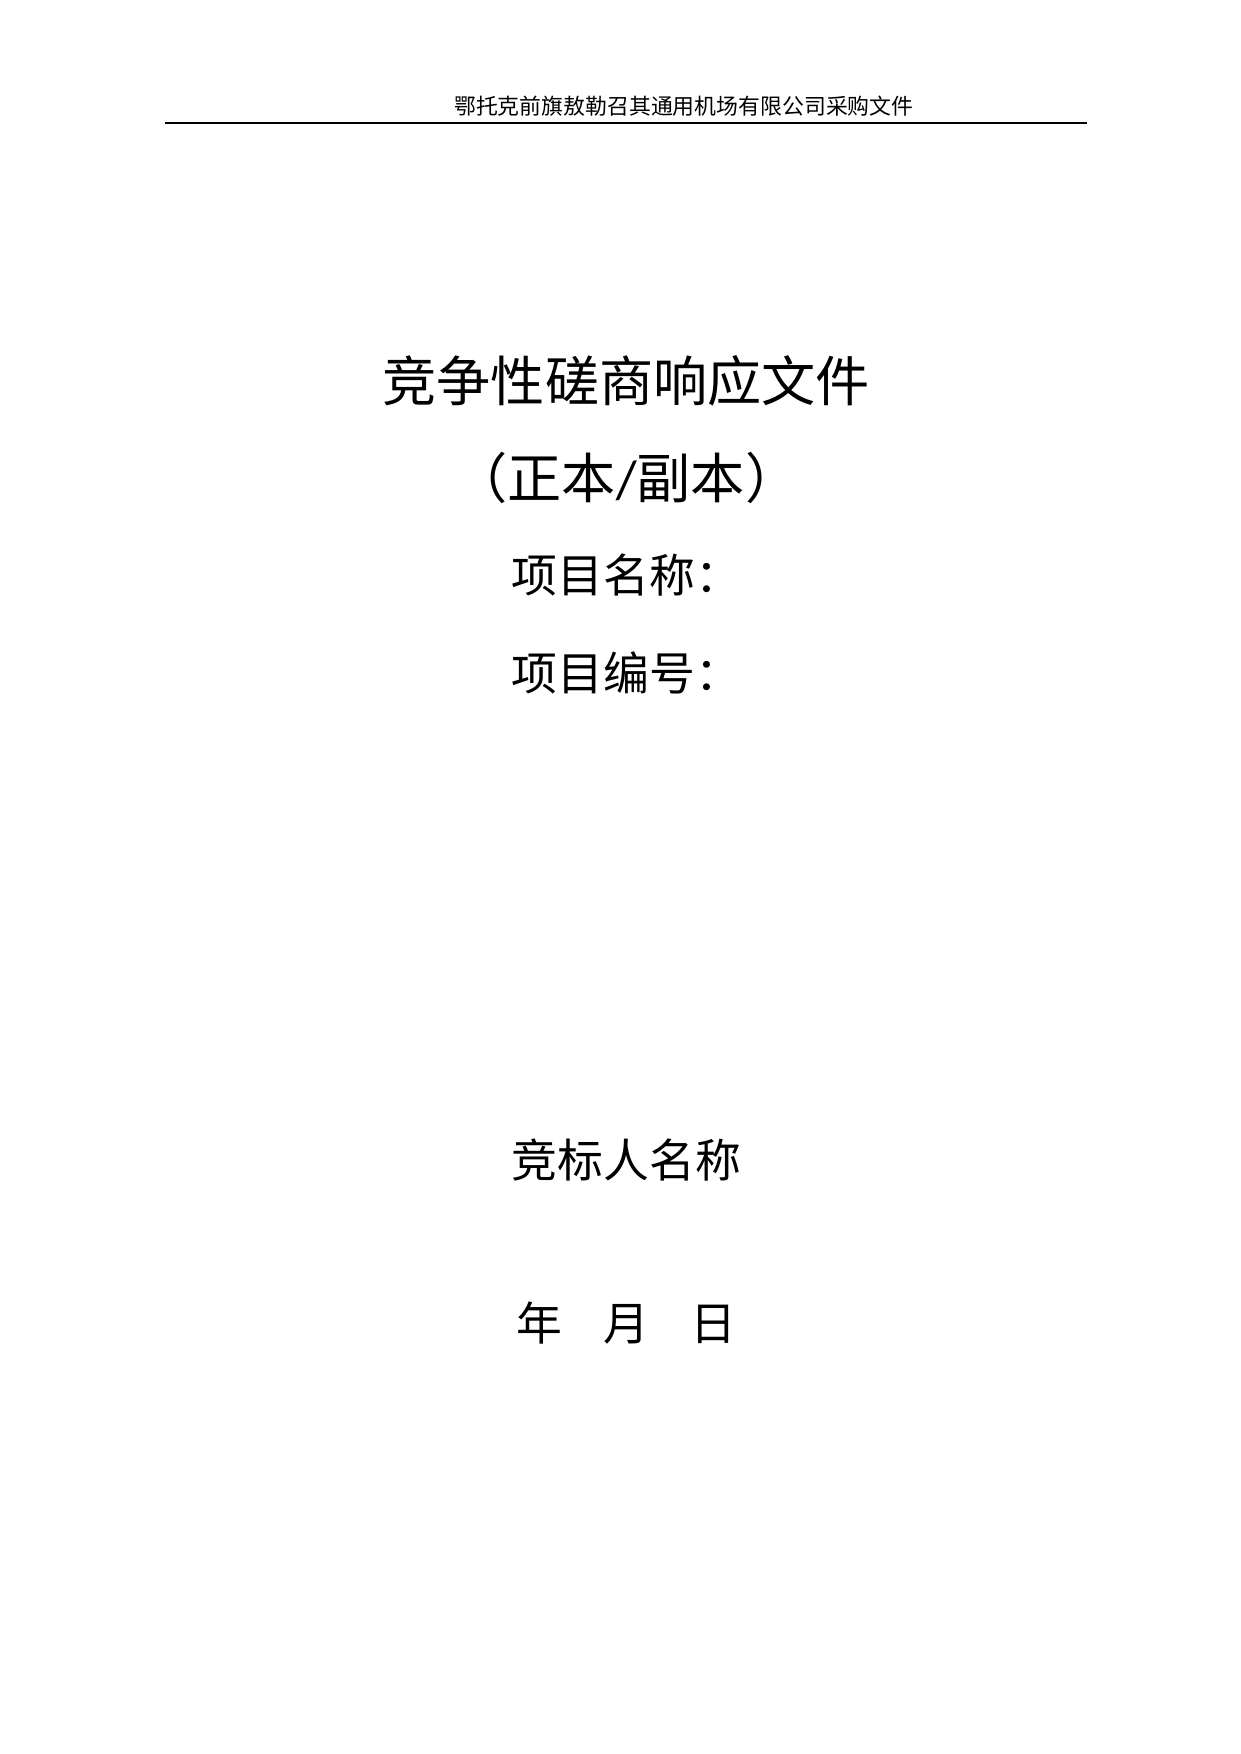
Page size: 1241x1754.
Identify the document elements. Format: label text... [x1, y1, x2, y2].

text 项目名称： [165, 524, 1087, 622]
text 年 月 日 [165, 1272, 1087, 1369]
text 竞争性磋商响应文件 [165, 329, 1087, 427]
text （正本/副本） [165, 427, 1087, 524]
text 竞标人名称 [165, 1109, 1087, 1207]
text 项目编号： [165, 622, 1087, 719]
